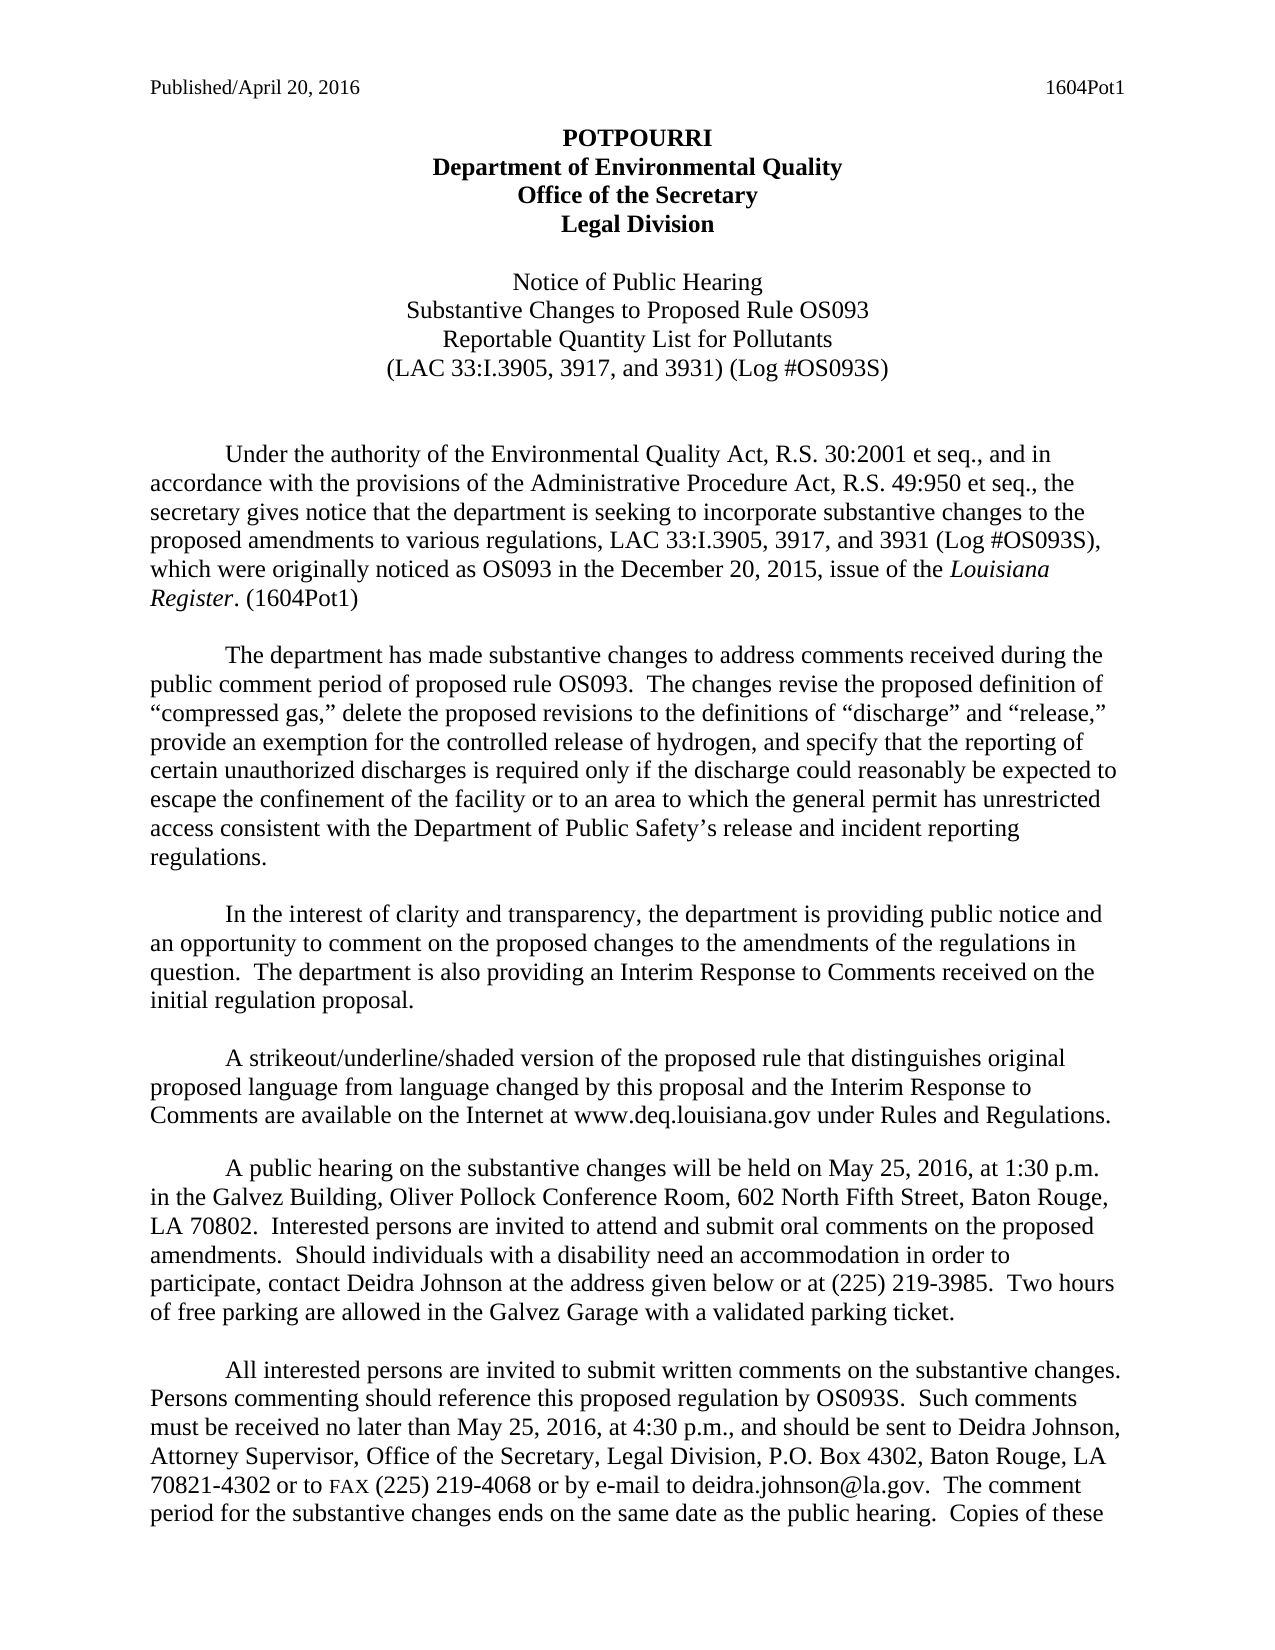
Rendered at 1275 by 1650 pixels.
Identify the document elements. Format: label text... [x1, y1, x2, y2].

text POTPOURRI [150, 123, 1125, 152]
text (LAC 33:I.3905, 3917, and 3931) (Log #OS093S) [150, 353, 1125, 382]
text Office of the Secretary [150, 181, 1125, 209]
text A strikeout/underline/shaded version of the proposed rule that distinguishes original proposed language from language changed by this proposal and the Interim Response to Comments are available on the Internet at www.deq.louisiana.gov under Rules and Regulations. [150, 1043, 1125, 1129]
text Substantive Changes to Proposed Rule OS093 [150, 296, 1125, 324]
text Under the authority of the Environmental Quality Act, R.S. 30:2001 et seq., and in accordance with the provisions of the Administrative Procedure Act, R.S. 49:950 et seq., the secretary gives notice that the department is seeking to incorporate substantive changes to the proposed amendments to various regulations, LAC 33:I.3905, 3917, and 3931 (Log #OS093S), which were originally noticed as OS093 in the December 20, 2015, issue of the Louisiana Register. (1604Pot1) [150, 439, 1125, 612]
text A public hearing on the substantive changes will be held on May 25, 2016, at 1:30 p.m. in the Galvez Building, Oliver Pollock Conference Room, 602 North Fifth Street, Baton Rouge, LA 70802. Interested persons are invited to attend and submit oral comments on the proposed amendments. Should individuals with a disability need an accommodation in order to participate, contact Deidra Johnson at the address given below or at (225) 219-3985. Two hours of free parking are allowed in the Galvez Garage with a validated parking ticket. [150, 1153, 1125, 1326]
text Department of Environmental Quality [150, 152, 1125, 181]
text Reportable Quantity List for Pollutants [150, 324, 1125, 353]
text The department has made substantive changes to address comments received during the public comment period of proposed rule OS093. The changes revise the proposed definition of “compressed gas,” delete the proposed revisions to the definitions of “discharge” and “release,” provide an exemption for the controlled release of hydrogen, and specify that the reporting of certain unauthorized discharges is required only if the discharge could reasonably be expected to escape the confinement of the facility or to an area to which the general permit has unrestricted access consistent with the Department of Public Safety’s release and incident reporting regulations. [150, 641, 1125, 871]
text Notice of Public Hearing [150, 267, 1125, 296]
text Legal Division [150, 209, 1125, 238]
text In the interest of clarity and transparency, the department is providing public notice and an opportunity to comment on the proposed changes to the amendments of the regulations in question. The department is also providing an Interim Response to Comments received on the initial regulation proposal. [150, 899, 1125, 1014]
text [150, 1355, 1125, 1527]
